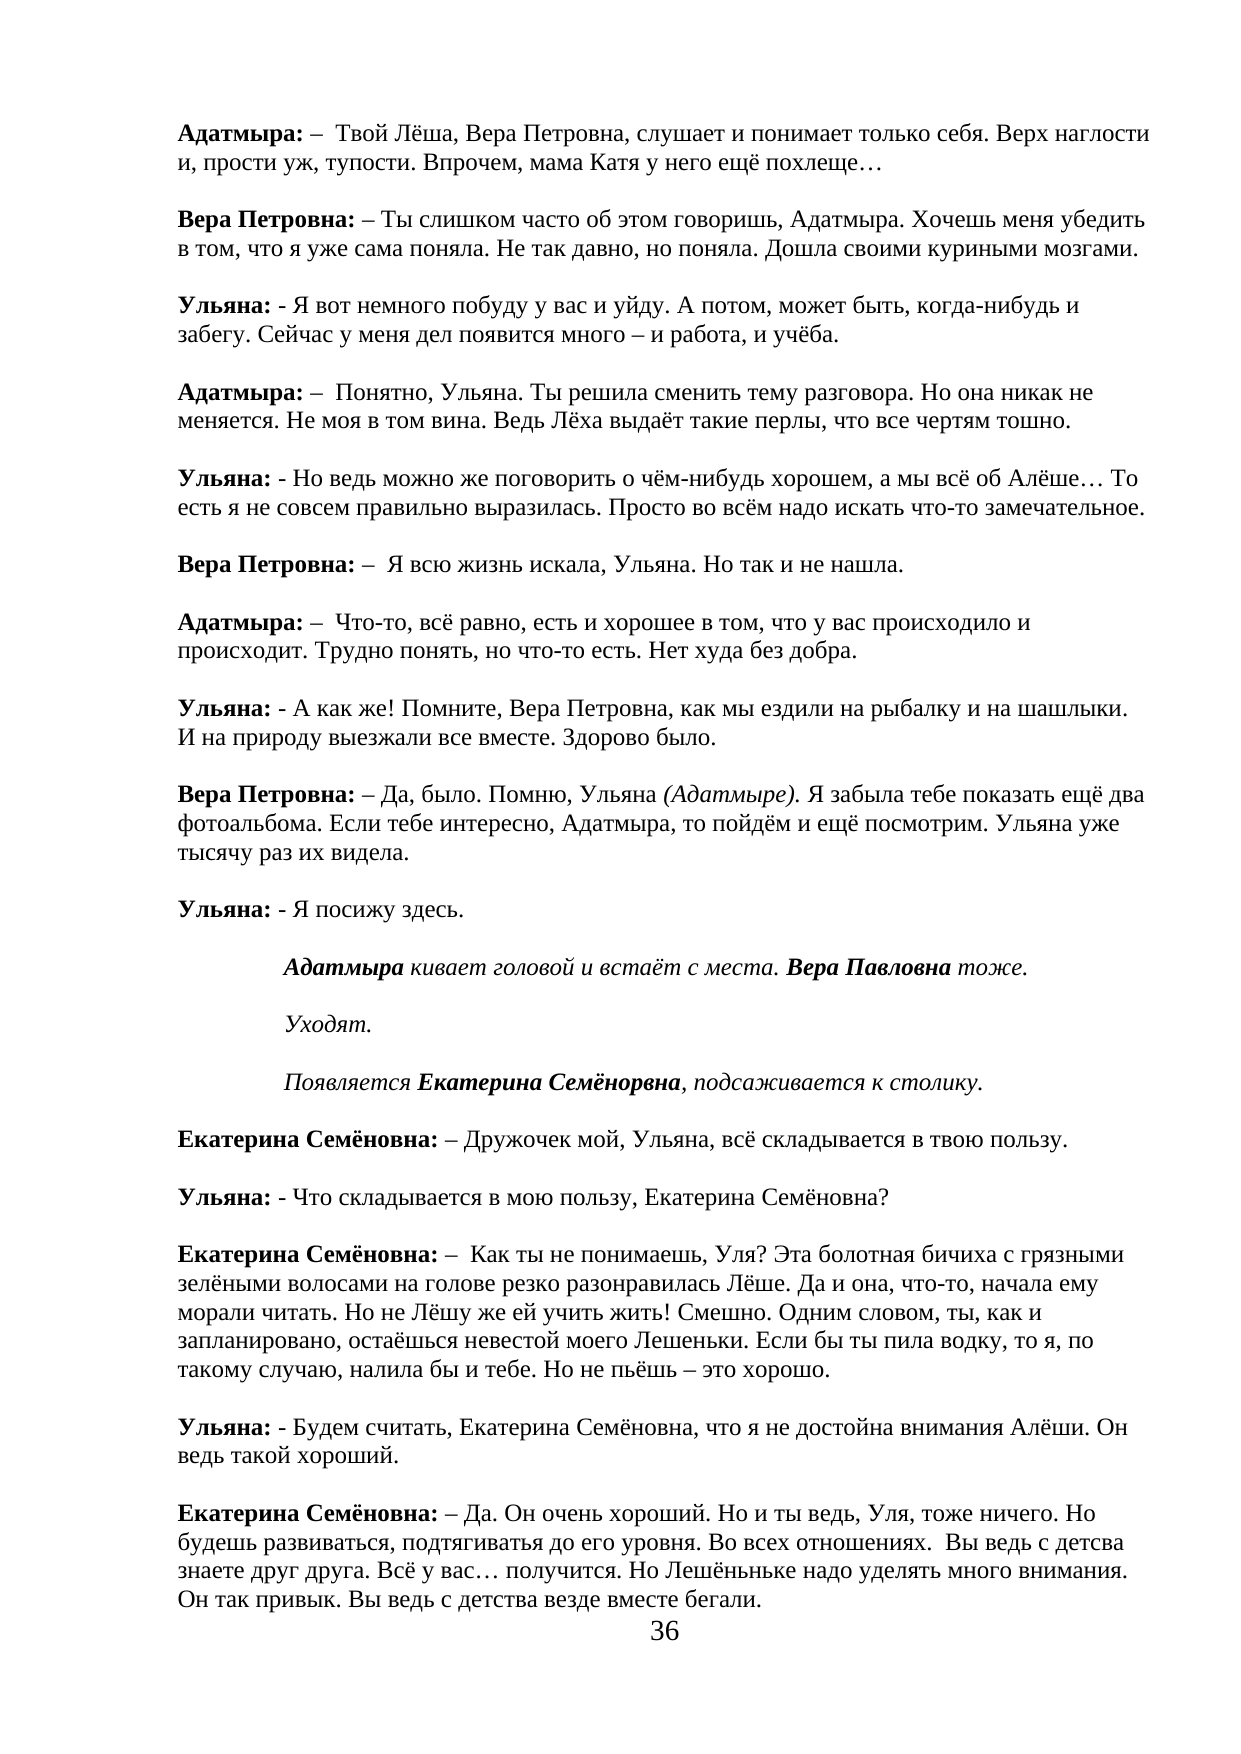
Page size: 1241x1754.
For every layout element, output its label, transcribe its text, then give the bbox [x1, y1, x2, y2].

text Ульяна: - Что складывается в мою пользу, Екатерина Семёновна? [177, 1182, 1152, 1211]
text Вера Петровна: – Да, было. Помню, Ульяна (Адатмыре). Я забыла тебе показать ещё два фотоальбома. Если тебе интересно, Адатмыра, то пойдём и ещё посмотрим. Ульяна уже тысячу раз их видела. [177, 779, 1152, 866]
text Вера Петровна: – Ты слишком часто об этом говоришь, Адатмыра. Хочешь меня убедить в том, что я уже сама поняла. Не так давно, но поняла. Дошла своими куриными мозгами. [177, 204, 1152, 262]
text Ульяна: - Я вот немного побуду у вас и уйду. А потом, может быть, когда-нибудь и забегу. Сейчас у меня дел появится много – и работа, и учёба. [177, 291, 1152, 348]
text Адатмыра: – Твой Лёша, Вера Петровна, слушает и понимает только себя. Верх наглости и, прости уж, тупости. Впрочем, мама Катя у него ещё похлеще… [177, 118, 1152, 176]
text Уходят. [177, 1009, 1152, 1038]
text Адатмыра кивает головой и встаёт с места. Вера Павловна тоже. [177, 952, 1152, 981]
text Екатерина Семёновна: – Да. Он очень хороший. Но и ты ведь, Уля, тоже ничего. Но будешь развиваться, подтягиватья до его уровня. Во всех отношениях. Вы ведь с детсва знаете друг друга. Всё у вас… получится. Но Лешёньньке надо уделять много внимания. Он так привык. Вы ведь с детства везде вместе бегали. [177, 1498, 1152, 1613]
text Екатерина Семёновна: – Как ты не понимаешь, Уля? Эта болотная бичиха с грязными зелёными волосами на голове резко разонравилась Лёше. Да и она, что-то, начала ему морали читать. Но не Лёшу же ей учить жить! Смешно. Одним словом, ты, как и запланировано, остаёшься невестой моего Лешеньки. Если бы ты пила водку, то я, по такому случаю, налила бы и тебе. Но не пьёшь – это хорошо. [177, 1239, 1152, 1383]
text Ульяна: - Но ведь можно же поговорить о чём-нибудь хорошем, а мы всё об Алёше… То есть я не совсем правильно выразилась. Просто во всём надо искать что-то замечательное. [177, 463, 1152, 521]
text Ульяна: - А как же! Помните, Вера Петровна, как мы ездили на рыбалку и на шашлыки. И на природу выезжали все вместе. Здорово было. [177, 693, 1152, 751]
text Адатмыра: – Что-то, всё равно, есть и хорошее в том, что у вас происходило и происходит. Трудно понять, но что-то есть. Нет худа без добра. [177, 607, 1152, 664]
text Появляется Екатерина Семёнорвна, подсаживается к столику. [177, 1067, 1152, 1096]
text Вера Петровна: – Я всю жизнь искала, Ульяна. Но так и не нашла. [177, 549, 1152, 578]
text Ульяна: - Я посижу здесь. [177, 894, 1152, 923]
text Ульяна: - Будем считать, Екатерина Семёновна, что я не достойна внимания Алёши. Он ведь такой хороший. [177, 1412, 1152, 1469]
text Екатерина Семёновна: – Дружочек мой, Ульяна, всё складывается в твою пользу. [177, 1124, 1152, 1153]
text Адатмыра: – Понятно, Ульяна. Ты решила сменить тему разговора. Но она никак не меняется. Не моя в том вина. Ведь Лёха выдаёт такие перлы, что все чертям тошно. [177, 377, 1152, 434]
